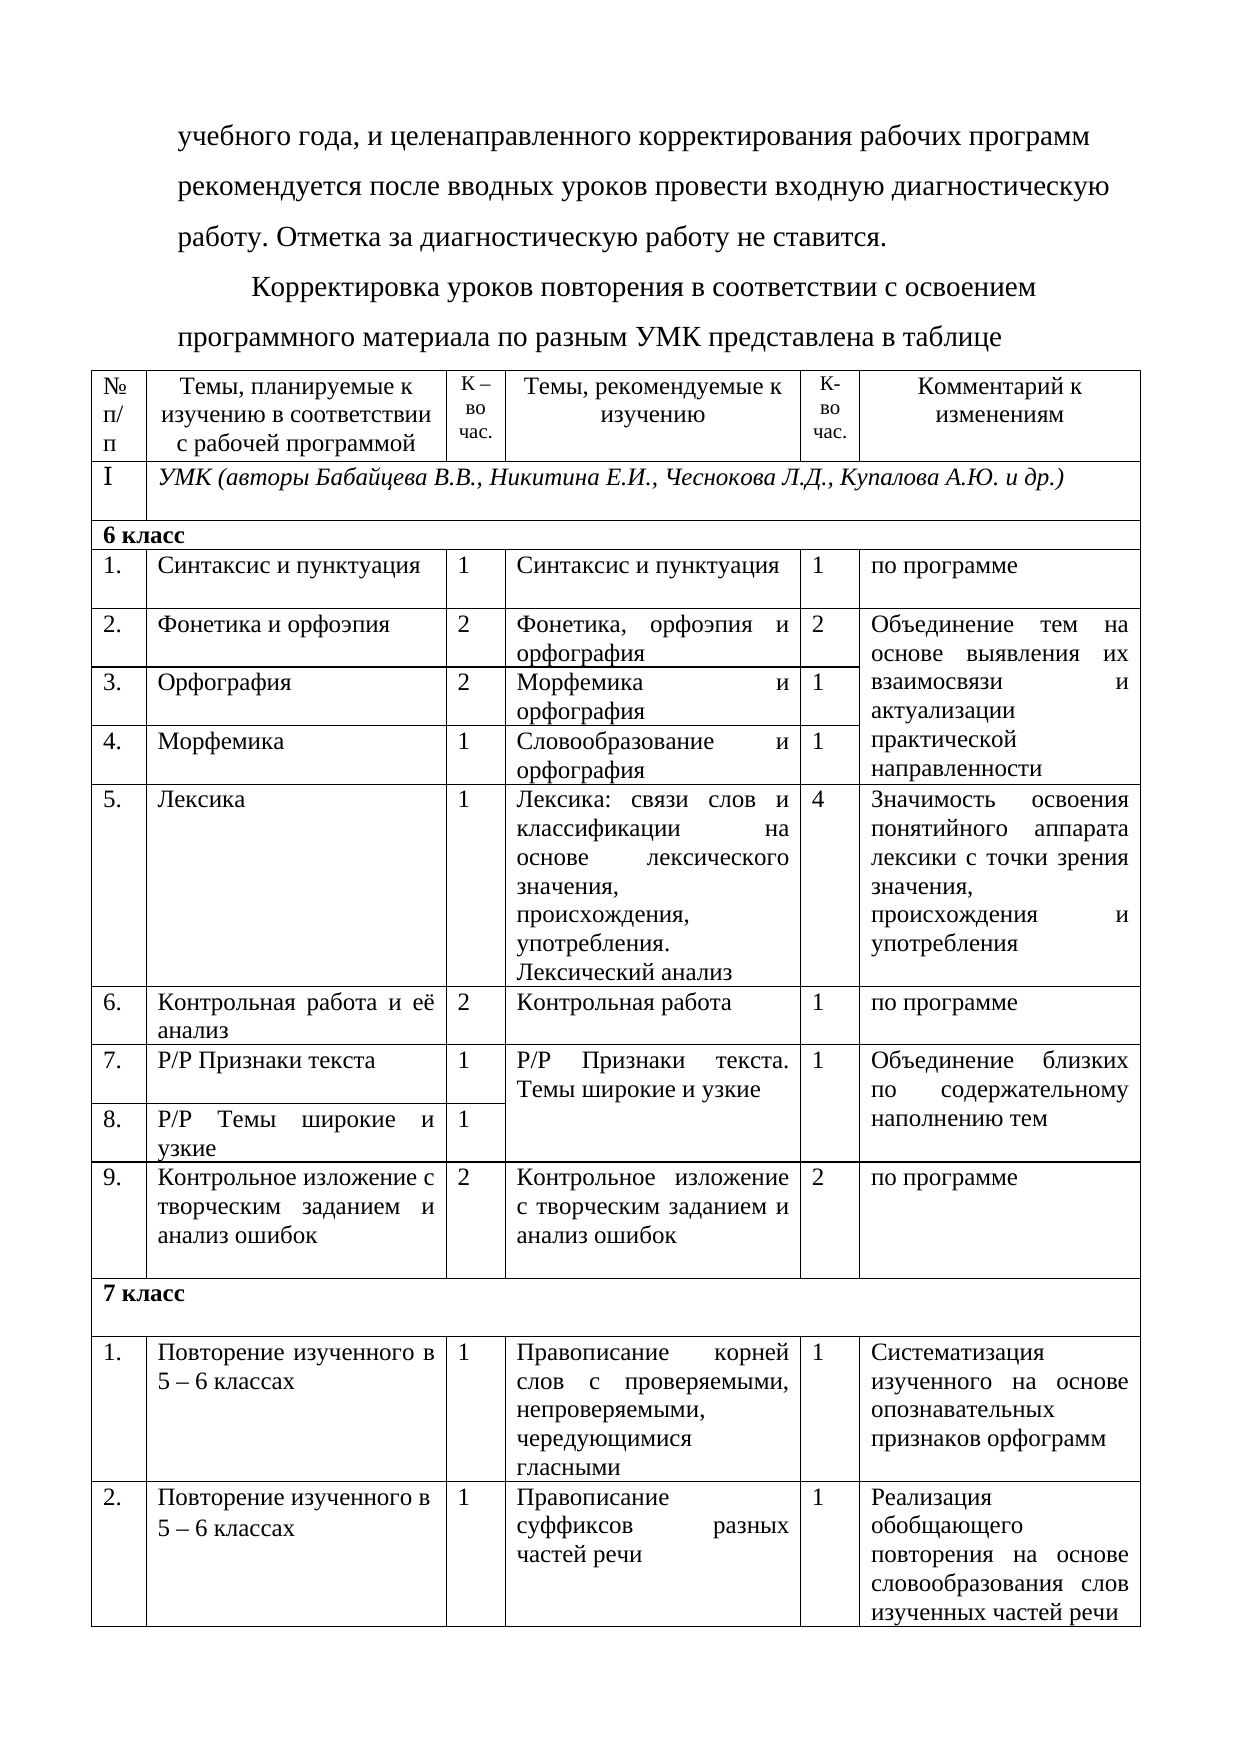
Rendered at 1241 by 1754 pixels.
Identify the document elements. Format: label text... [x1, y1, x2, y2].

table_cell 1 [801, 1482, 859, 1626]
table_cell Лексика: связи слов и классификации на основе лексического значения, происхождения, употребления. Лексический анализ [506, 785, 800, 986]
table_cell по программе [860, 987, 1140, 1044]
table_cell 2 [447, 987, 505, 1044]
table_cell [92, 1104, 146, 1161]
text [177, 118, 1152, 252]
table_cell [92, 1337, 146, 1481]
table_cell [92, 609, 146, 666]
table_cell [147, 1482, 446, 1626]
table_cell 1 [801, 987, 859, 1044]
table_cell [92, 550, 146, 608]
table_cell Значимость освоения понятийного аппарата лексики с точки зрения значения, происхождения и употребления [860, 785, 1140, 986]
table_cell 2 [447, 609, 505, 666]
table_cell Объединение тем на основе выявления их взаимосвязи и актуализации практической направленности [860, 609, 1140, 783]
table_cell УМК (авторы Бабайцева В.В., Никитина Е.И., Чеснокова Л.Д., Купалова А.Ю. и др.) [147, 462, 1140, 519]
table_cell 6 класс [92, 521, 1140, 549]
table_cell [92, 668, 146, 725]
table_cell Правописание суффиксов разных частей речи [506, 1482, 800, 1626]
table_cell Правописание корней слов с проверяемыми, непроверяемыми, чередующимися гласными [506, 1337, 800, 1481]
table_cell Контрольное изложение с творческим заданием и анализ ошибок [147, 1163, 446, 1277]
table_cell Р/Р Признаки текста. Темы широкие и узкие [506, 1045, 800, 1161]
table_cell Повторение изученного в 5 ‒ 6 классах [147, 1337, 446, 1481]
table_cell 1 [447, 726, 505, 783]
table_cell Синтаксис и пунктуация [147, 550, 446, 608]
table_cell Орфография [147, 668, 446, 725]
table_cell по программе [860, 1163, 1140, 1277]
table_cell 1 [801, 550, 859, 608]
table_cell Морфемика и орфография [506, 668, 800, 725]
table_header К ‒ во час. [447, 371, 505, 461]
table_cell Фонетика и орфоэпия [147, 609, 446, 666]
table_cell Словообразование и орфография [506, 726, 800, 783]
table_header № п/п [92, 371, 146, 461]
table_cell Реализация обобщающего повторения на основе словообразования слов изученных частей речи [860, 1482, 1140, 1626]
table_cell 2 [447, 1163, 505, 1277]
table_cell Синтаксис и пунктуация [506, 550, 800, 608]
table_header Комментарий к изменениям [860, 371, 1140, 461]
table_cell [92, 1045, 146, 1103]
table_cell 1 [447, 785, 505, 986]
table_cell [92, 785, 146, 986]
table_header Темы, рекомендуемые к изучению [506, 371, 800, 461]
table_cell 7 класс [92, 1279, 1140, 1336]
table_cell 1 [801, 726, 859, 783]
table_cell Ⅰ [92, 462, 146, 519]
table_cell Контрольная работа [506, 987, 800, 1044]
table_cell 1 [447, 1104, 505, 1161]
table_cell [92, 987, 146, 1044]
table_cell Объединение близких по содержательному наполнению тем [860, 1045, 1140, 1161]
table_cell Систематизация изученного на основе опознавательных признаков орфограмм [860, 1337, 1140, 1481]
table_cell Р/Р Признаки текста [147, 1045, 446, 1103]
table_cell по программе [860, 550, 1140, 608]
table_cell 4 [801, 785, 859, 986]
table_cell [92, 1163, 146, 1277]
table_cell Морфемика [147, 726, 446, 783]
table_cell 2 [801, 1163, 859, 1277]
table_cell Фонетика, орфоэпия и орфография [506, 609, 800, 666]
table_cell 1 [801, 1045, 859, 1161]
table_cell [92, 726, 146, 783]
table_cell 1 [447, 1337, 505, 1481]
table_header К-во час. [801, 371, 859, 461]
text Корректировка уроков повторения в соответствии с освоением программного материала по разным УМК представлена в таблице [177, 269, 1152, 353]
table_cell Контрольная работа и её анализ [147, 987, 446, 1044]
table_header Темы, планируемые к изучению в соответствии с рабочей программой [147, 371, 446, 461]
table_cell 1 [447, 550, 505, 608]
table_cell Контрольное изложение с творческим заданием и анализ ошибок [506, 1163, 800, 1277]
table_cell 2 [801, 609, 859, 666]
table_cell 1 [447, 1482, 505, 1626]
table_cell [92, 1482, 146, 1626]
table_cell 2 [447, 668, 505, 725]
table_cell 1 [801, 1337, 859, 1481]
table_cell Лексика [147, 785, 446, 986]
table_cell 1 [801, 668, 859, 725]
table_cell Р/Р Темы широкие и узкие [147, 1104, 446, 1161]
table_cell 1 [447, 1045, 505, 1103]
